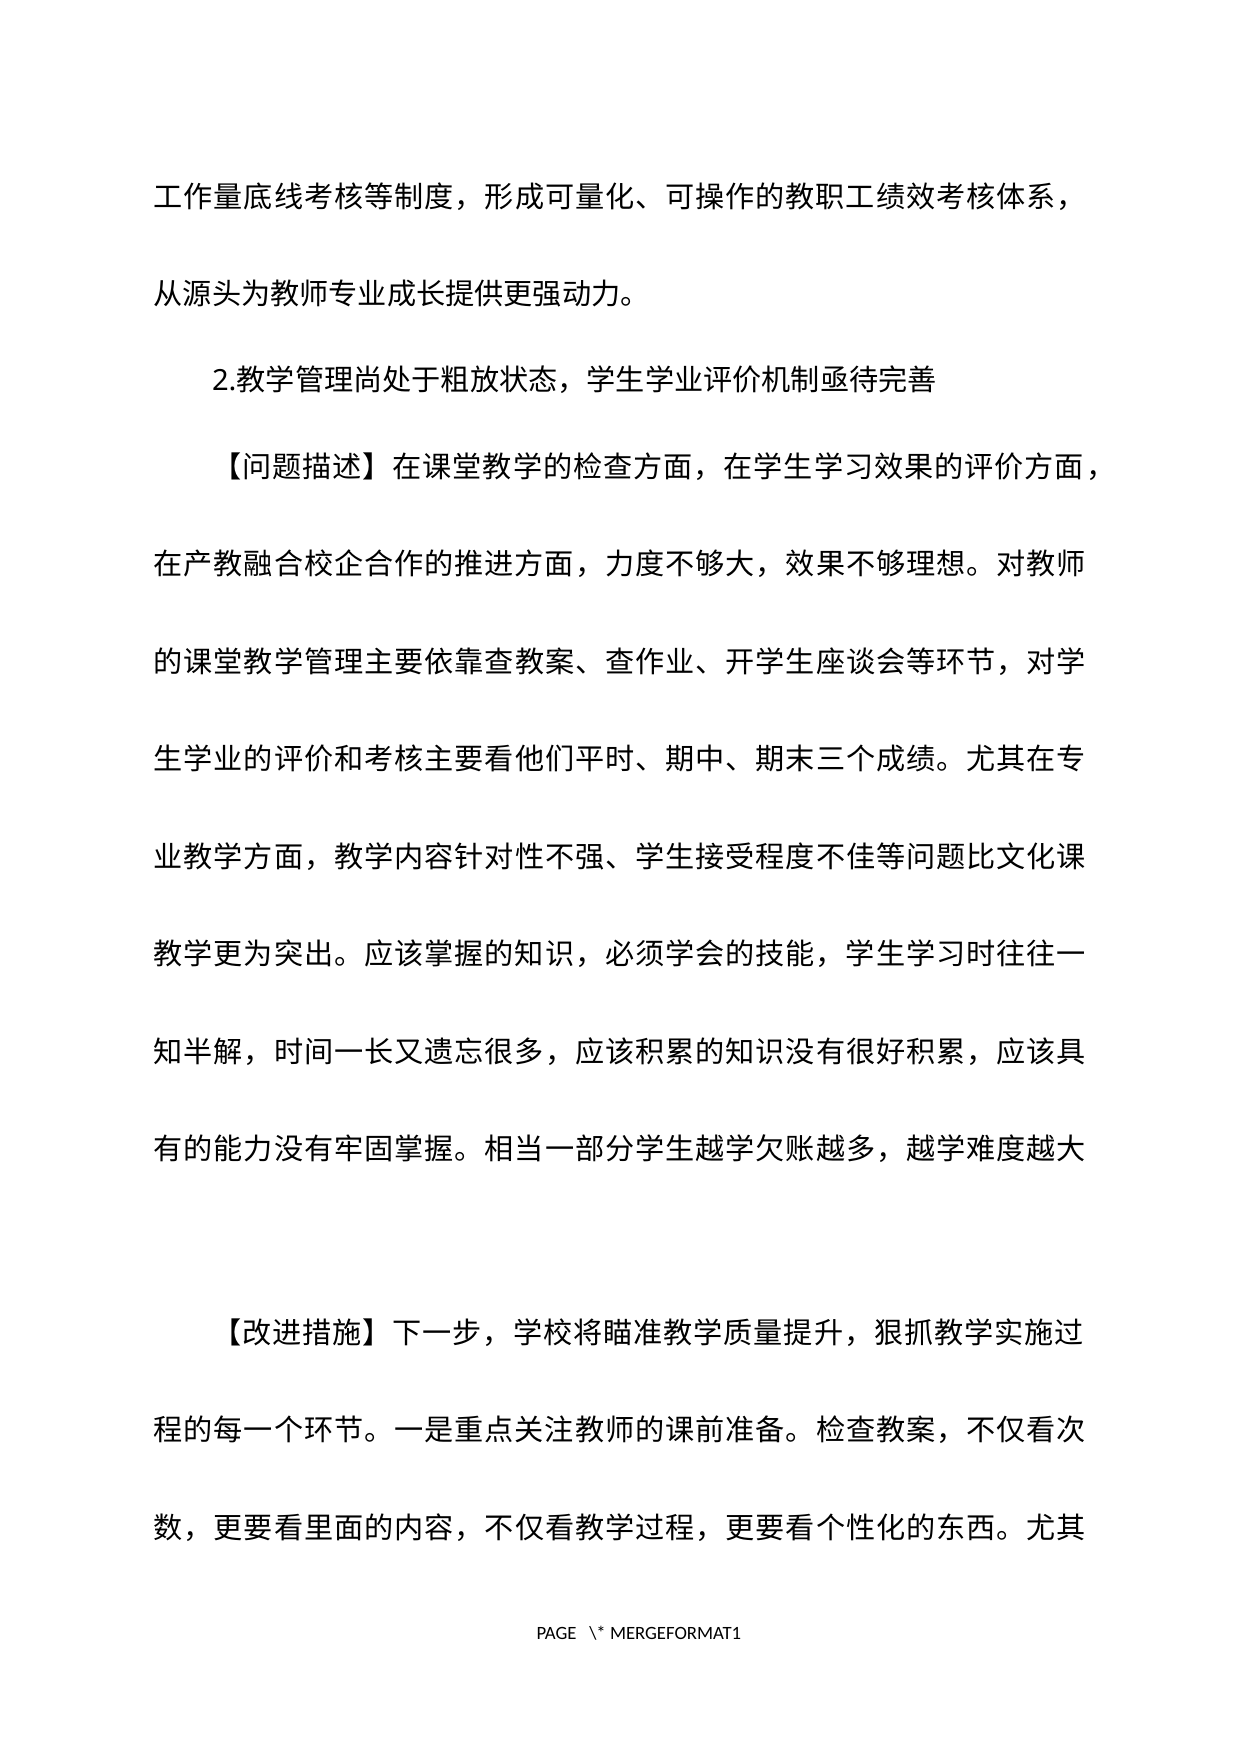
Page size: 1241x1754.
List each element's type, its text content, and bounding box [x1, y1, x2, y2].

text 2.教学管理尚处于粗放状态，学生学业评价机制亟待完善 [153, 346, 1087, 411]
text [153, 162, 1087, 324]
text 【问题描述】在课堂教学的检查方面，在学生学习效果的评价方面，在产教融合校企合作的推进方面，力度不够大，效果不够理想。对教师的课堂教学管理主要依靠查教案、查作业、开学生座谈会等环节，对学生学业的评价和考核主要看他们平时、期中、期末三个成绩。尤其在专业教学方面，教学内容针对性不强、学生接受程度不佳等问题比文化课教学更为突出。应该掌握的知识，必须学会的技能，学生学习时往往一知半解，时间一长又遗忘很多，应该积累的知识没有很好积累，应该具有的能力没有牢固掌握。相当一部分学生越学欠账越多，越学难度越大。 [153, 432, 1087, 1277]
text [153, 1298, 1087, 1558]
